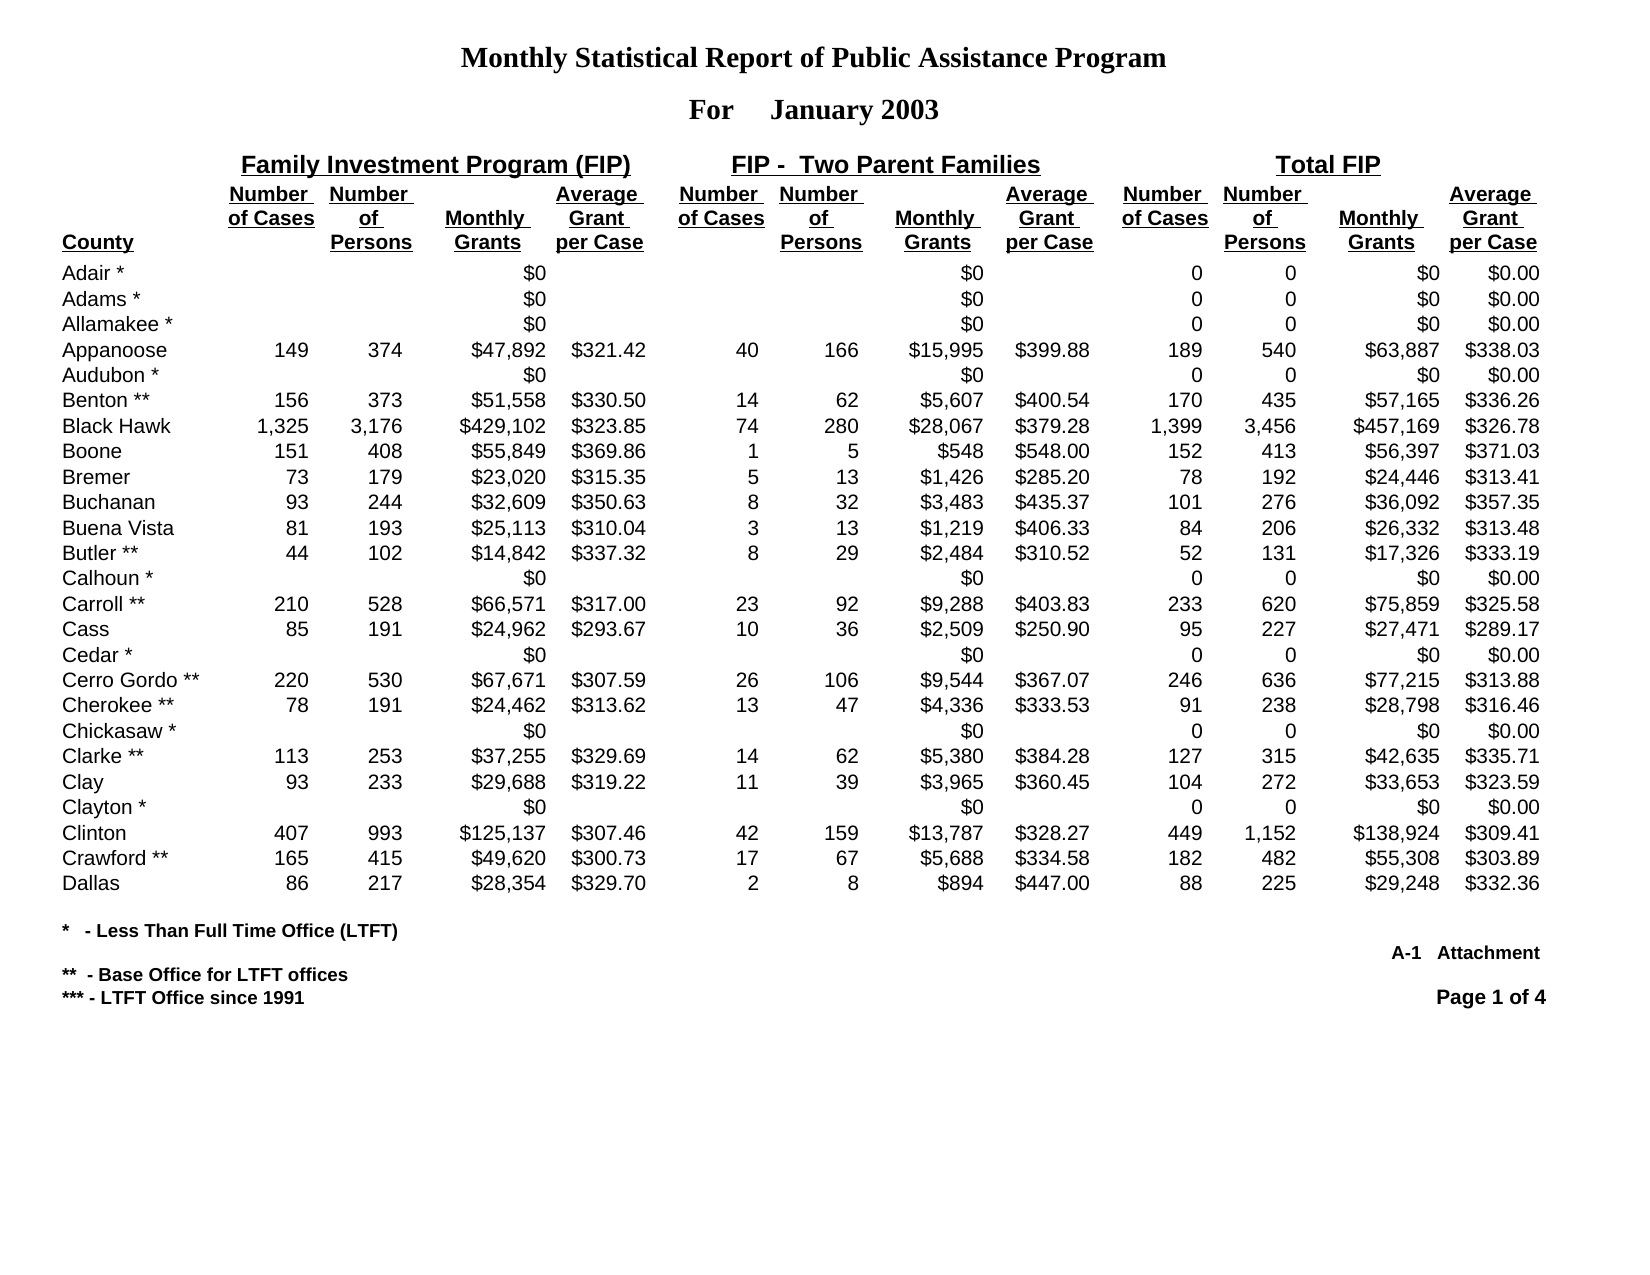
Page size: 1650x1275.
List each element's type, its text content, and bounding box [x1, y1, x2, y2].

text Audubon * $0 $0 0 0 $0 $0.00 [52, 363, 1575, 387]
text Butler ** 44 102 $14,842 $337.32 8 29 $2,484 $310.52 52 131 $17,326 $333.19 [52, 541, 1575, 565]
text Cass 85 191 $24,962 $293.67 10 36 $2,509 $250.90 95 227 $27,471 $289.17 [52, 617, 1575, 641]
text Cherokee ** 78 191 $24,462 $313.62 13 47 $4,336 $333.53 91 238 $28,798 $316.46 [52, 693, 1575, 717]
text Dallas 86 217 $28,354 $329.70 2 8 $894 $447.00 88 225 $29,248 $332.36 [52, 871, 1575, 895]
text Clayton * $0 $0 0 0 $0 $0.00 [52, 795, 1575, 819]
text *** - LTFT Office since 1991 Page 1 of 4 [52, 985, 1575, 1009]
text Bremer 73 179 $23,020 $315.35 5 13 $1,426 $285.20 78 192 $24,446 $313.41 [52, 464, 1575, 488]
text Black Hawk 1,325 3,176 $429,102 $323.85 74 280 $28,067 $379.28 1,399 3,456 $457,169 $326.78 [52, 414, 1575, 438]
text Monthly Statistical Report of Public Assistance Program [52, 40, 1575, 73]
text Clay 93 233 $29,688 $319.22 11 39 $3,965 $360.45 104 272 $33,653 $323.59 [52, 769, 1575, 793]
text For January 2003 [52, 92, 1575, 125]
text Crawford ** 165 415 $49,620 $300.73 17 67 $5,688 $334.58 182 482 $55,308 $303.89 [52, 846, 1575, 870]
text * - Less Than Full Time Office (LTFT) [52, 920, 1575, 942]
text Carroll ** 210 528 $66,571 $317.00 23 92 $9,288 $403.83 233 620 $75,859 $325.58 [52, 592, 1575, 616]
text Buena Vista 81 193 $25,113 $310.04 3 13 $1,219 $406.33 84 206 $26,332 $313.48 [52, 515, 1575, 539]
text ** - Base Office for LTFT offices [52, 963, 1575, 985]
text Cedar * $0 $0 0 0 $0 $0.00 [52, 642, 1575, 666]
text Calhoun * $0 $0 0 0 $0 $0.00 [52, 566, 1575, 590]
text A-1 Attachment [52, 942, 1575, 963]
text Appanoose 149 374 $47,892 $321.42 40 166 $15,995 $399.88 189 540 $63,887 $338.03 [52, 337, 1575, 361]
text Boone 151 408 $55,849 $369.86 1 5 $548 $548.00 152 413 $56,397 $371.03 [52, 439, 1575, 463]
text Family Investment Program (FIP) FIP - Two Parent Families Total FIP [52, 150, 1575, 179]
text Clinton 407 993 $125,137 $307.46 42 159 $13,787 $328.27 449 1,152 $138,924 $309.41 [52, 820, 1575, 844]
text Buchanan 93 244 $32,609 $350.63 8 32 $3,483 $435.37 101 276 $36,092 $357.35 [52, 490, 1575, 514]
text Allamakee * $0 $0 0 0 $0 $0.00 [52, 312, 1575, 336]
text of Cases of Monthly Grant of Cases of Monthly Grant of Cases of Monthly Grant [52, 206, 1575, 230]
text Adams * $0 $0 0 0 $0 $0.00 [52, 287, 1575, 311]
text Clarke ** 113 253 $37,255 $329.69 14 62 $5,380 $384.28 127 315 $42,635 $335.71 [52, 744, 1575, 768]
text Chickasaw * $0 $0 0 0 $0 $0.00 [52, 719, 1575, 743]
text Cerro Gordo ** 220 530 $67,671 $307.59 26 106 $9,544 $367.07 246 636 $77,215 $313.88 [52, 668, 1575, 692]
text Benton ** 156 373 $51,558 $330.50 14 62 $5,607 $400.54 170 435 $57,165 $336.26 [52, 388, 1575, 412]
text County Persons Grants per Case Persons Grants per Case Persons Grants per Case [52, 230, 1575, 254]
text Number Number Average Number Number Average Number Number Average [52, 182, 1575, 206]
text Adair * $0 $0 0 0 $0 $0.00 [52, 261, 1575, 285]
